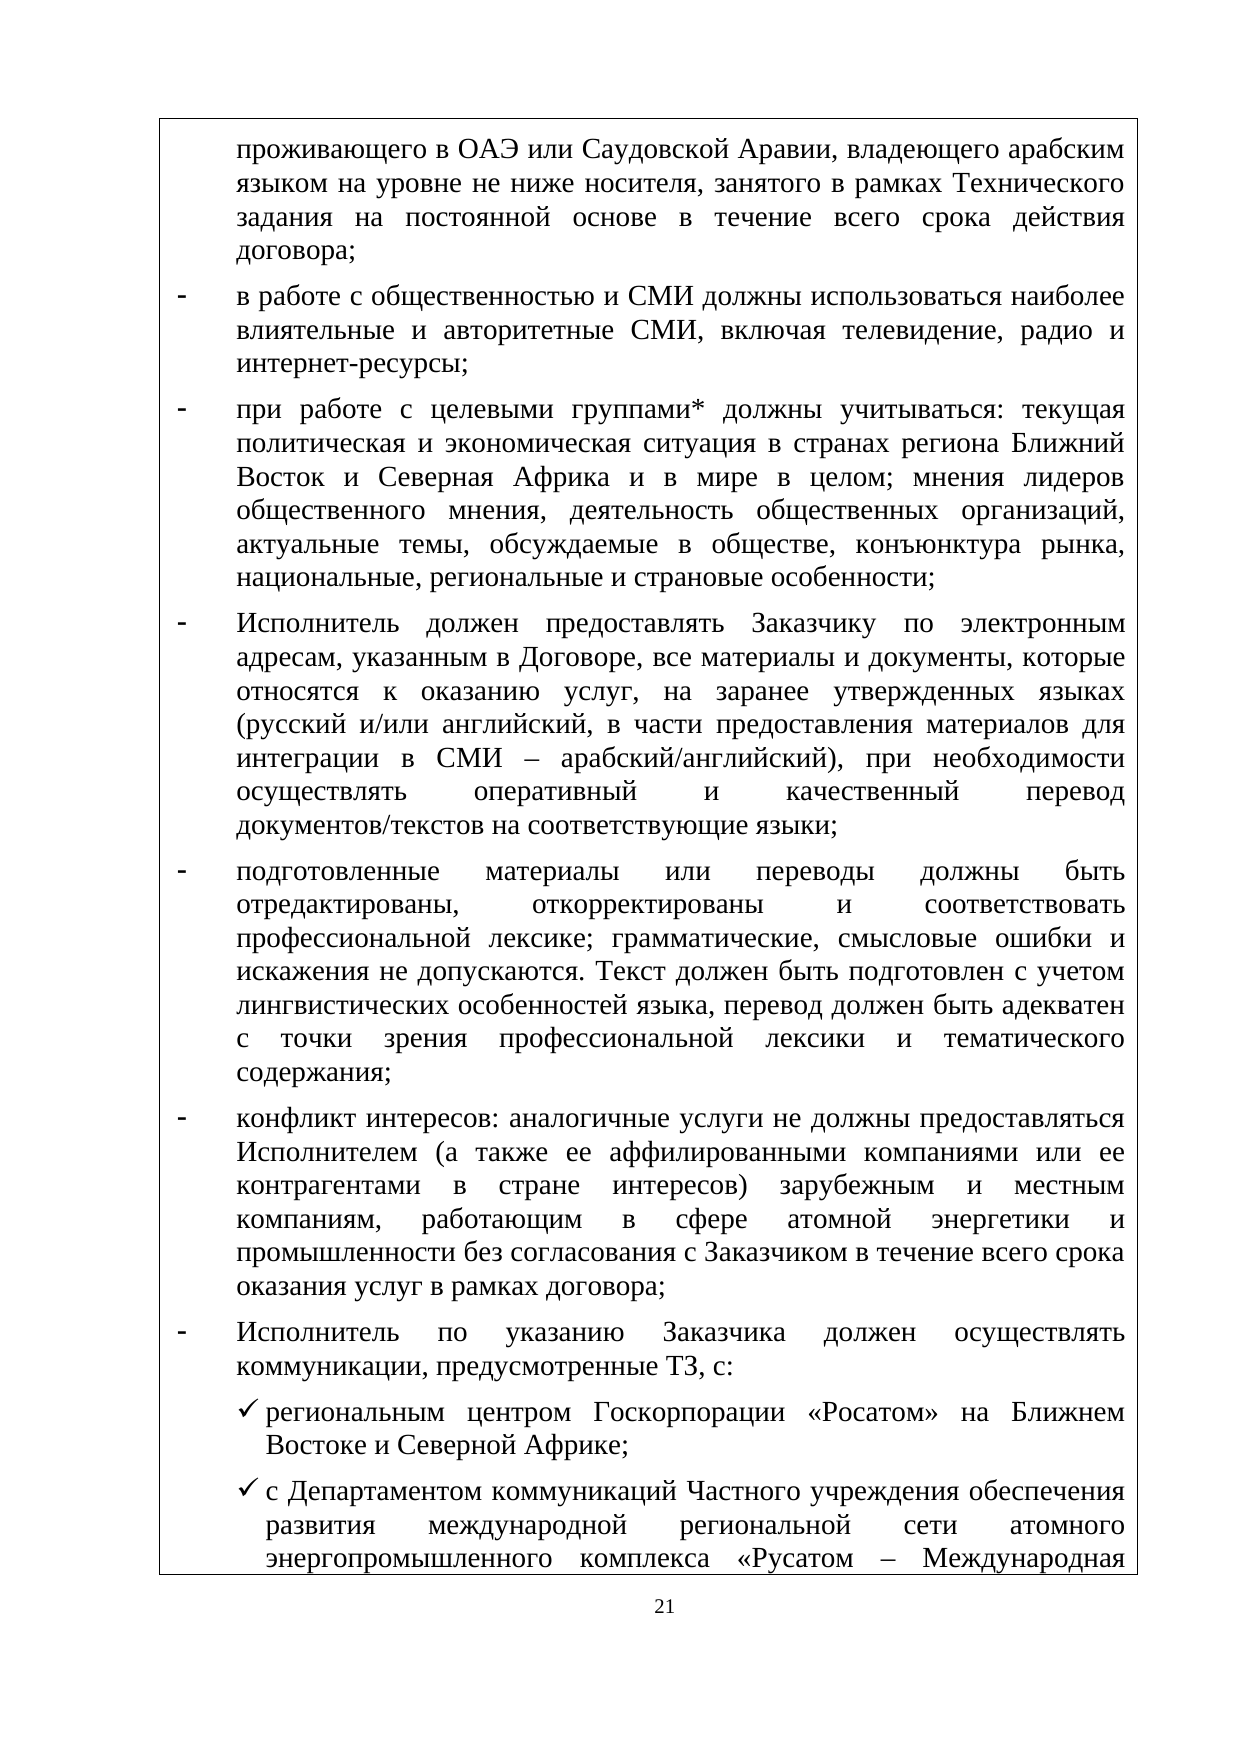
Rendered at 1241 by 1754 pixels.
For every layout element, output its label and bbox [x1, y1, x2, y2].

table_cell [160, 119, 1137, 1574]
